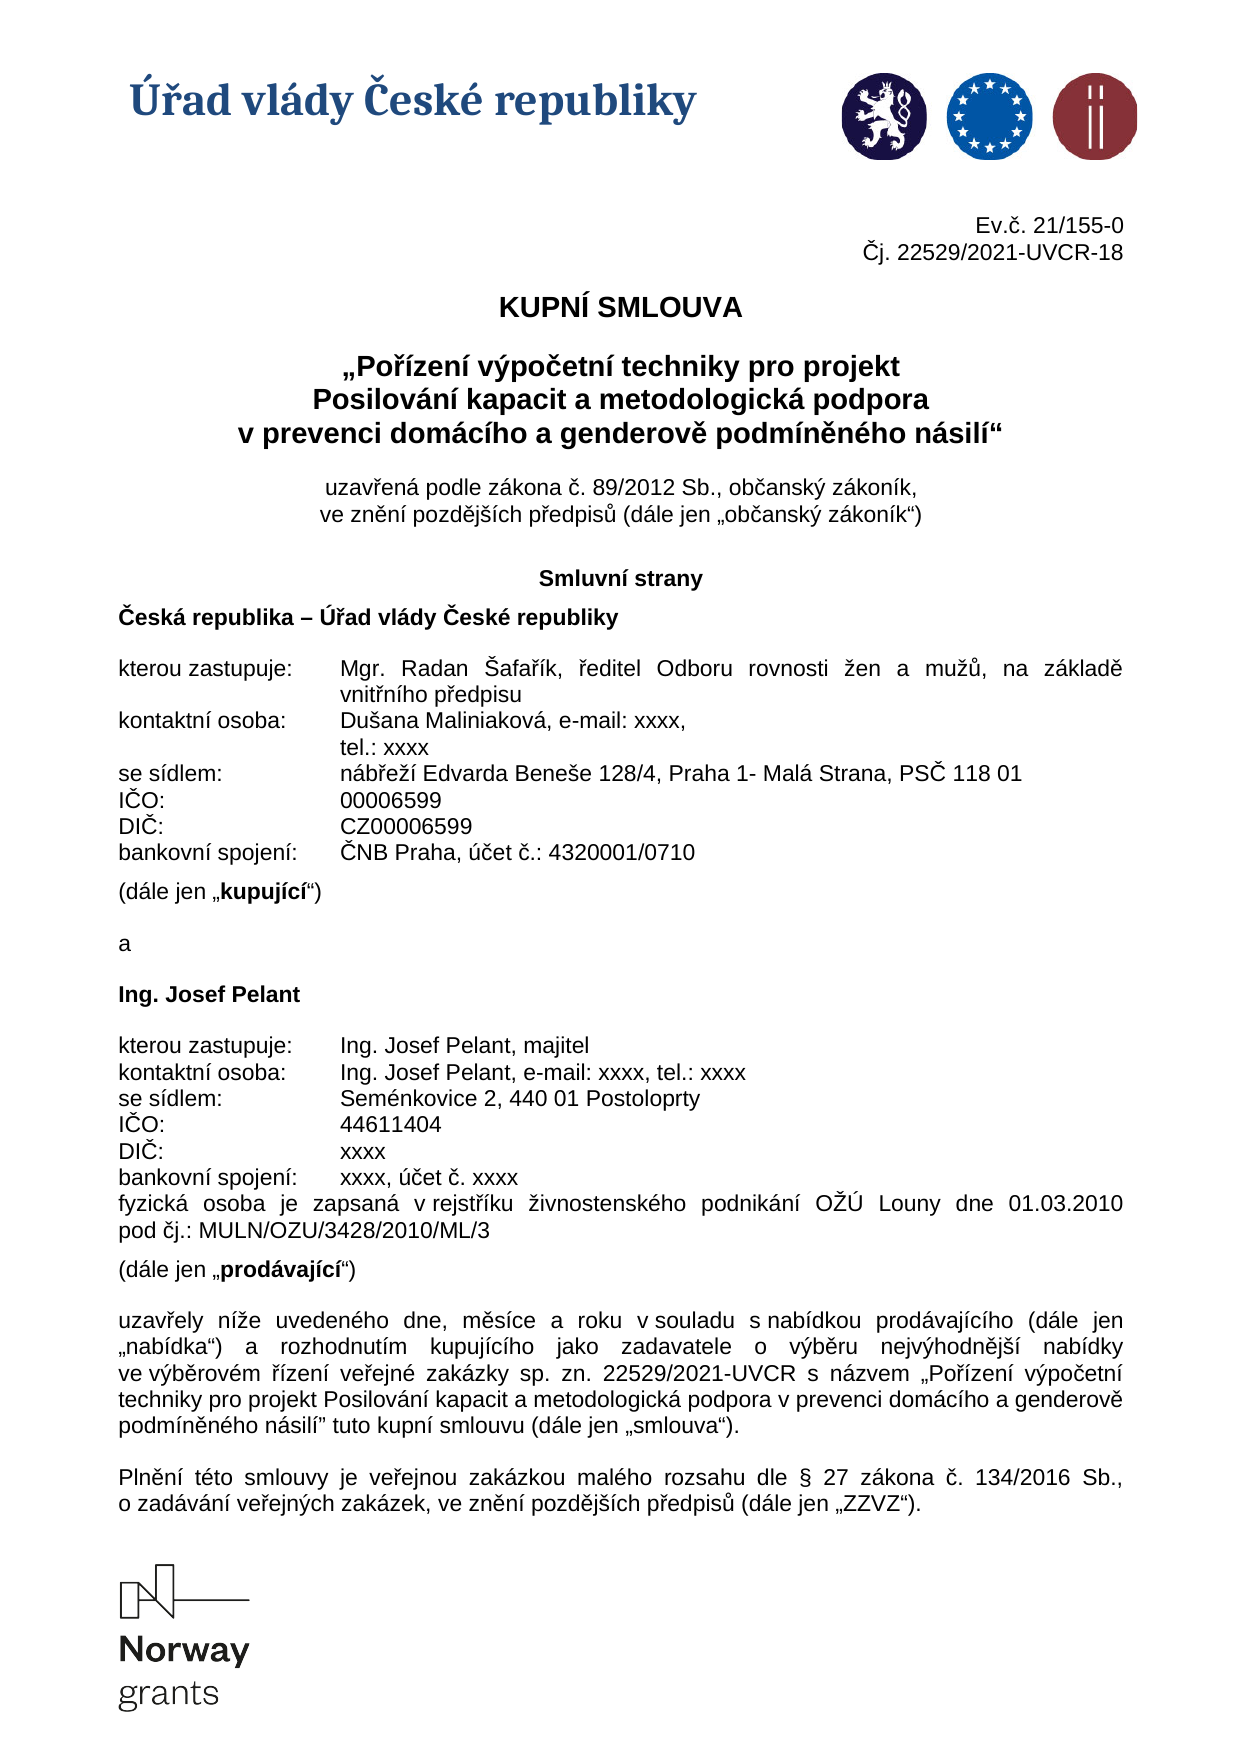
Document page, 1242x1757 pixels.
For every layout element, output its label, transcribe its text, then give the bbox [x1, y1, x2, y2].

picture [118, 1564, 250, 1712]
text Ev.č. 21/155-0 Čj. 22529/2021-UVCR-18 [118, 212, 1123, 265]
text kterou zastupuje: Ing. Josef Pelant, majitel [118, 1032, 1123, 1058]
text se sídlem: Seménkovice 2, 440 01 Postoloprty [118, 1085, 1123, 1111]
text (dále jen „kupující“) [118, 878, 1123, 904]
text Smluvní strany [118, 564, 1123, 591]
text Česká republika – Úřad vlády České republiky [118, 603, 1123, 630]
text bankovní spojení: ČNB Praha, účet č.: 4320001/0710 [118, 839, 1123, 866]
text Plnění této smlouvy je veřejnou zakázkou malého rozsahu dle § 27 zákona č. 134/2016 Sb., o zadávání veřejných zakázek, ve znění pozdějších předpisů (dále jen „ZZVZ“). [118, 1464, 1123, 1516]
text (dále jen „prodávající“) [118, 1256, 1123, 1282]
text kontaktní osoba: Ing. Josef Pelant, e-mail: xxxx, tel.: xxxx [118, 1058, 1123, 1085]
text kterou zastupuje: Mgr. Radan Šafařík, ředitel Odboru rovnosti žen a mužů, na základě vnitřního předpisu [118, 655, 1123, 707]
picture [841, 73, 1138, 160]
text kontaktní osoba: Dušana Maliniaková, e-mail: xxxx, tel.: xxxx [118, 707, 1123, 760]
text „Pořízení výpočetní techniky pro projekt Posilování kapacit a metodologická podpora v prevenci domácího a genderově podmíněného násilí“ [118, 349, 1123, 449]
text DIČ: xxxx [118, 1138, 1123, 1164]
text uzavřená podle zákona č. 89/2012 Sb., občanský zákoník, ve znění pozdějších předpisů (dále jen „občanský zákoník“) [118, 474, 1123, 527]
text fyzická osoba je zapsaná v rejstříku živnostenského podnikání OŽÚ Louny dne 01.03.2010 pod čj.: MULN/OZU/3428/2010/ML/3 [118, 1190, 1123, 1243]
text se sídlem: nábřeží Edvarda Beneše 128/4, Praha 1- Malá Strana, PSČ 118 01 [118, 760, 1123, 787]
text bankovní spojení: xxxx, účet č. xxxx [118, 1164, 1123, 1190]
text uzavřely níže uvedeného dne, měsíce a roku v souladu s nabídkou prodávajícího (dále jen „nabídka“) a rozhodnutím kupujícího jako zadavatele o výběru nejvýhodnější nabídky ve výběrovém řízení veřejné zakázky sp. zn. 22529/2021-UVCR s názvem „Pořízení výpočetní techniky pro projekt Posilování kapacit a metodologická podpora v prevenci domácího a genderově podmíněného násilí” tuto kupní smlouvu (dále jen „smlouva“). [118, 1307, 1123, 1439]
text Kupní smlouva [118, 290, 1123, 324]
text DIČ: CZ00006599 [118, 813, 1123, 839]
text IČO: 44611404 [118, 1111, 1123, 1138]
text a [118, 929, 1123, 956]
text Ing. Josef Pelant [118, 981, 1123, 1007]
text IČO: 00006599 [118, 787, 1123, 813]
